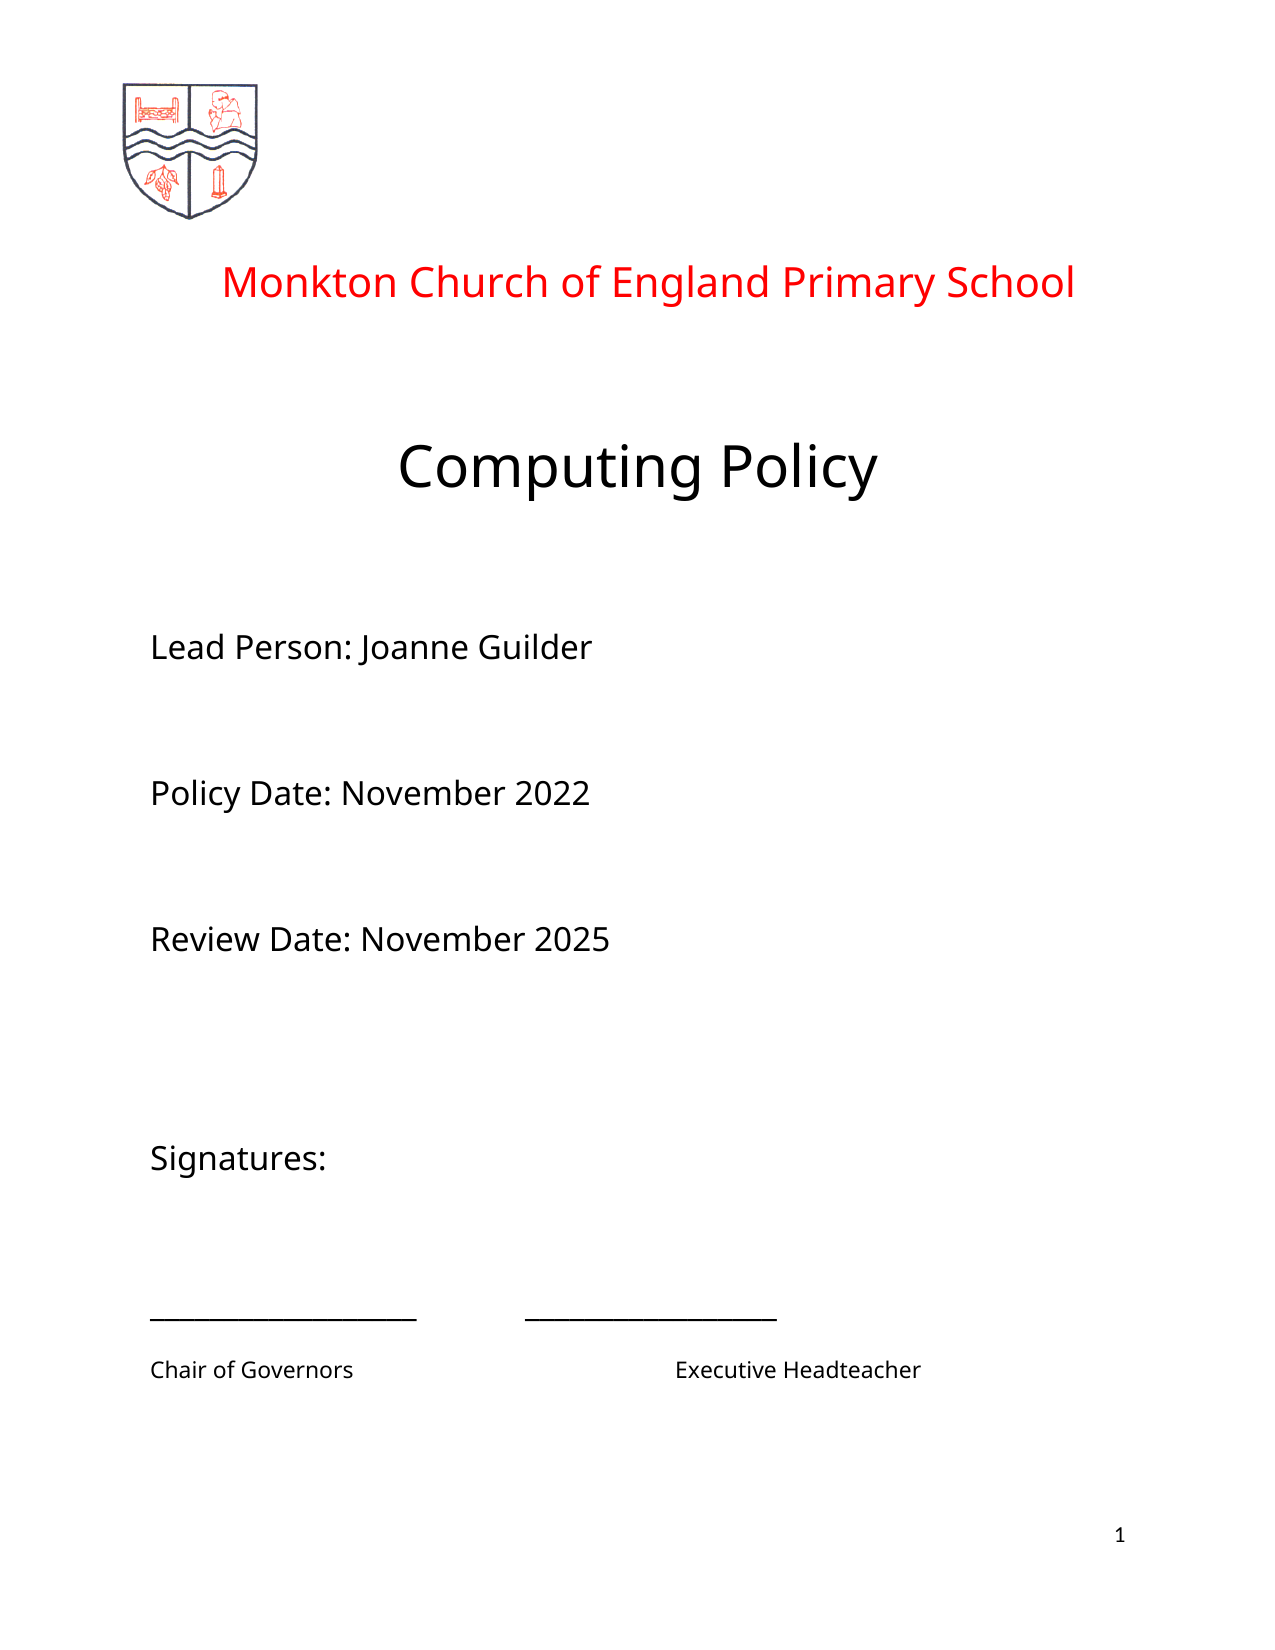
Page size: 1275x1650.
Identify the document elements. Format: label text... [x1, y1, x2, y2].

text Review Date: November 2025 [150, 916, 1125, 961]
text __________________ _________________ [150, 1281, 1125, 1326]
picture [112, 67, 275, 230]
text Lead Person: Joanne Guilder [150, 624, 1125, 669]
text Policy Date: November 2022 [150, 770, 1125, 815]
text Signatures: [150, 1135, 1125, 1180]
text Computing Policy [150, 309, 1125, 505]
text Chair of Governors Executive Headteacher [150, 1354, 1125, 1385]
